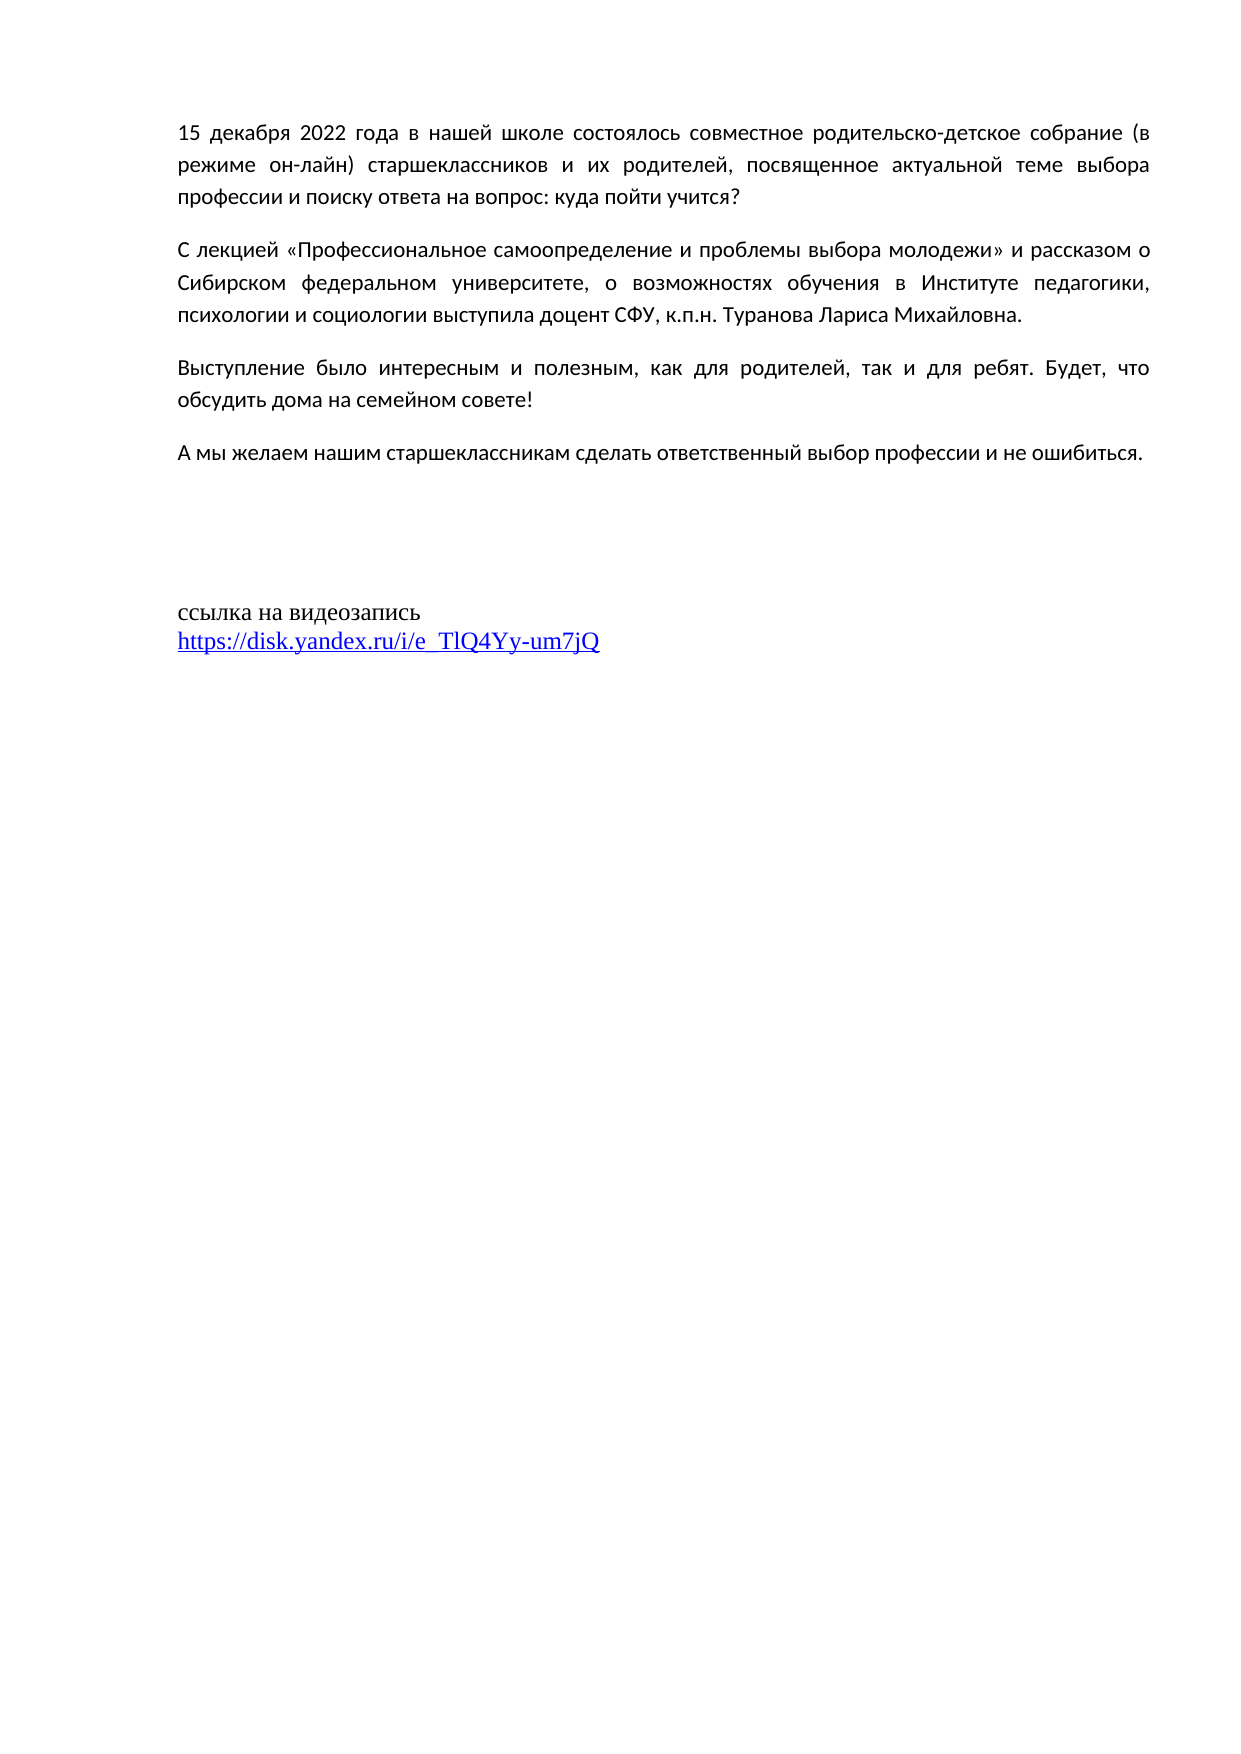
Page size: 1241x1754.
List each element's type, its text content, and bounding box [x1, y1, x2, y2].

text С лекцией «Профессиональное самоопределение и проблемы выбора молодежи» и рассказом о Сибирском федеральном университете, о возможностях обучения в Институте педагогики, психологии и социологии выступила доцент СФУ, к.п.н. Туранова Лариса Михайловна. [177, 236, 1152, 328]
text А мы желаем нашим старшеклассникам сделать ответственный выбор профессии и не ошибиться. [177, 438, 1152, 466]
text 15 декабря 2022 года в нашей школе состоялось совместное родительско-детское собрание (в режиме он-лайн) старшеклассников и их родителей, посвященное актуальной теме выбора профессии и поиску ответа на вопрос: куда пойти учится? [177, 118, 1152, 211]
text https://disk.yandex.ru/i/e_TlQ4Yy-um7jQ [177, 626, 1152, 655]
text Выступление было интересным и полезным, как для родителей, так и для ребят. Будет, что обсудить дома на семейном совете! [177, 353, 1152, 413]
text ссылка на видеозапись [177, 597, 1152, 626]
